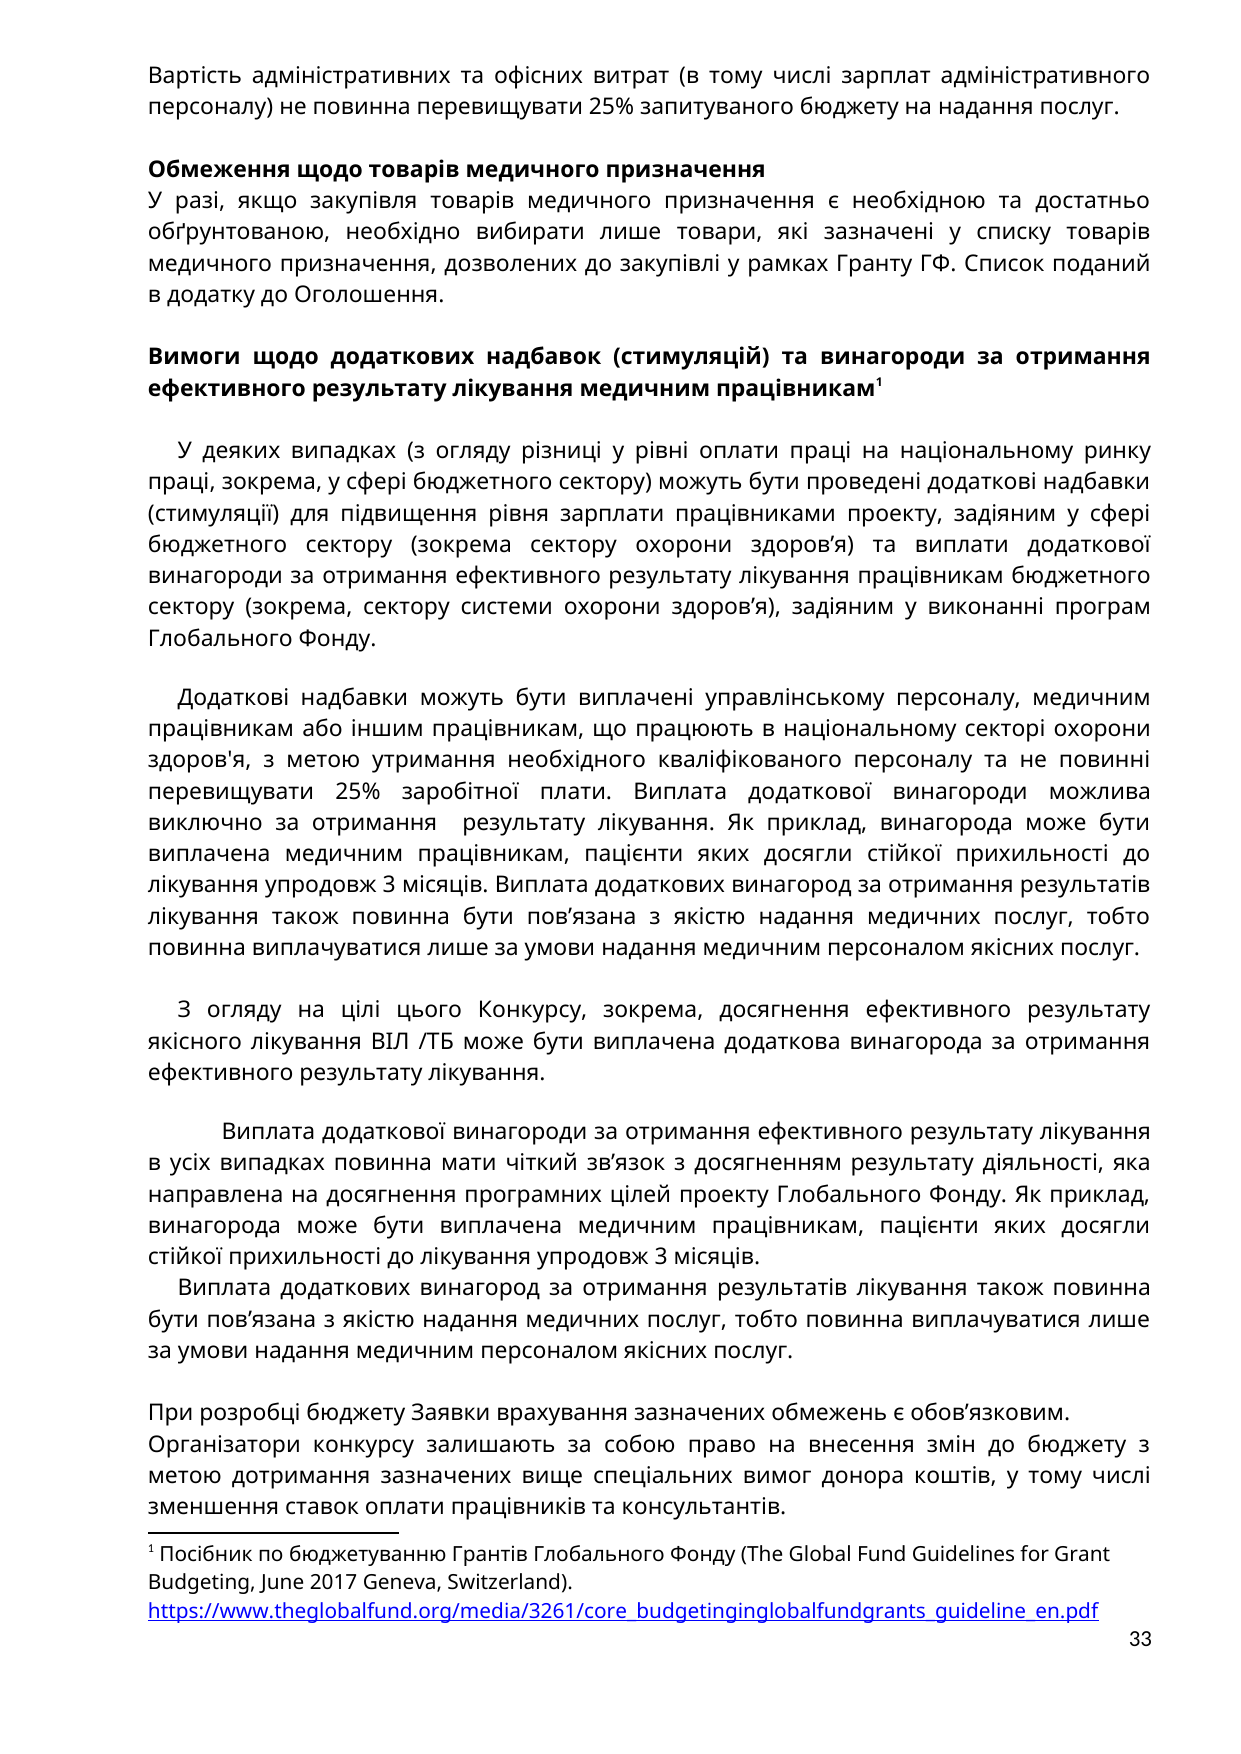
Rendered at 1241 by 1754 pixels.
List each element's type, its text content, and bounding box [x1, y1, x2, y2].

text З огляду на цілі цього Конкурсу, зокрема, досягнення ефективного результату якісного лікування ВІЛ /ТБ може бути виплачена додаткова винагорода за отримання ефективного результату лікування. [148, 993, 1152, 1087]
text У деяких випадках (з огляду різниці у рівні оплати праці на національному ринку праці, зокрема, у сфері бюджетного сектору) можуть бути проведені додаткові надбавки (стимуляції) для підвищення рівня зарплати працівниками проекту, задіяним у сфері бюджетного сектору (зокрема сектору охорони здоров’я) та виплати додаткової винагороди за отримання ефективного результату лікування працівникам бюджетного сектору (зокрема, сектору системи охорони здоров’я), задіяним у виконанні програм Глобального Фонду. [148, 434, 1152, 653]
text Обмеження щодо товарів медичного призначення [148, 153, 1152, 184]
text Додаткові надбавки можуть бути виплачені управлінському персоналу, медичним працівникам або іншим працівникам, що працюють в національному секторі охорони здоров'я, з метою утримання необхідного кваліфікованого персоналу та не повинні перевищувати 25% заробітної плати. Виплата додаткової винагороди можлива виключно за отримання результату лікування. Як приклад, винагорода може бути виплачена медичним працівникам, пацієнти яких досягли стійкої прихильності до лікування упродовж 3 місяців. Виплата додаткових винагород за отримання результатів лікування також повинна бути пов’язана з якістю надання медичних послуг, тобто повинна виплачуватися лише за умови надання медичним персоналом якісних послуг. [148, 681, 1152, 962]
text Виплата додаткової винагороди за отримання ефективного результату лікування в усіх випадках повинна мати чіткий зв’язок з досягненням результату діяльності, яка направлена на досягнення програмних цілей проекту Глобального Фонду. Як приклад, винагорода може бути виплачена медичним працівникам, пацієнти яких досягли стійкої прихильності до лікування упродовж 3 місяців. [148, 1115, 1152, 1271]
text Організатори конкурсу залишають за собою право на внесення змін до бюджету з метою дотримання зазначених вище спеціальних вимог донора коштів, у тому числі зменшення ставок оплати працівників та консультантів. [148, 1428, 1152, 1521]
text У разі, якщо закупівля товарів медичного призначення є необхідною та достатньо обґрунтованою, необхідно вибирати лише товари, які зазначені у списку товарів медичного призначення, дозволених до закупівлі у рамках Гранту ГФ. Список поданий в додатку до Оголошення. [148, 184, 1152, 309]
text Виплата додаткових винагород за отримання результатів лікування також повинна бути пов’язана з якістю надання медичних послуг, тобто повинна виплачуватися лише за умови надання медичним персоналом якісних послуг. [148, 1271, 1152, 1365]
text При розробці бюджету Заявки врахування зазначених обмежень є обов’язковим. [148, 1396, 1152, 1428]
text Вартість адміністративних та офісних витрат (в тому числі зарплат адміністративного персоналу) не повинна перевищувати 25% запитуваного бюджету на надання послуг. [148, 59, 1152, 122]
text Вимоги щодо додаткових надбавок (стимуляцій) та винагороди за отримання ефективного результату лікування медичним працівникам [148, 340, 1152, 403]
